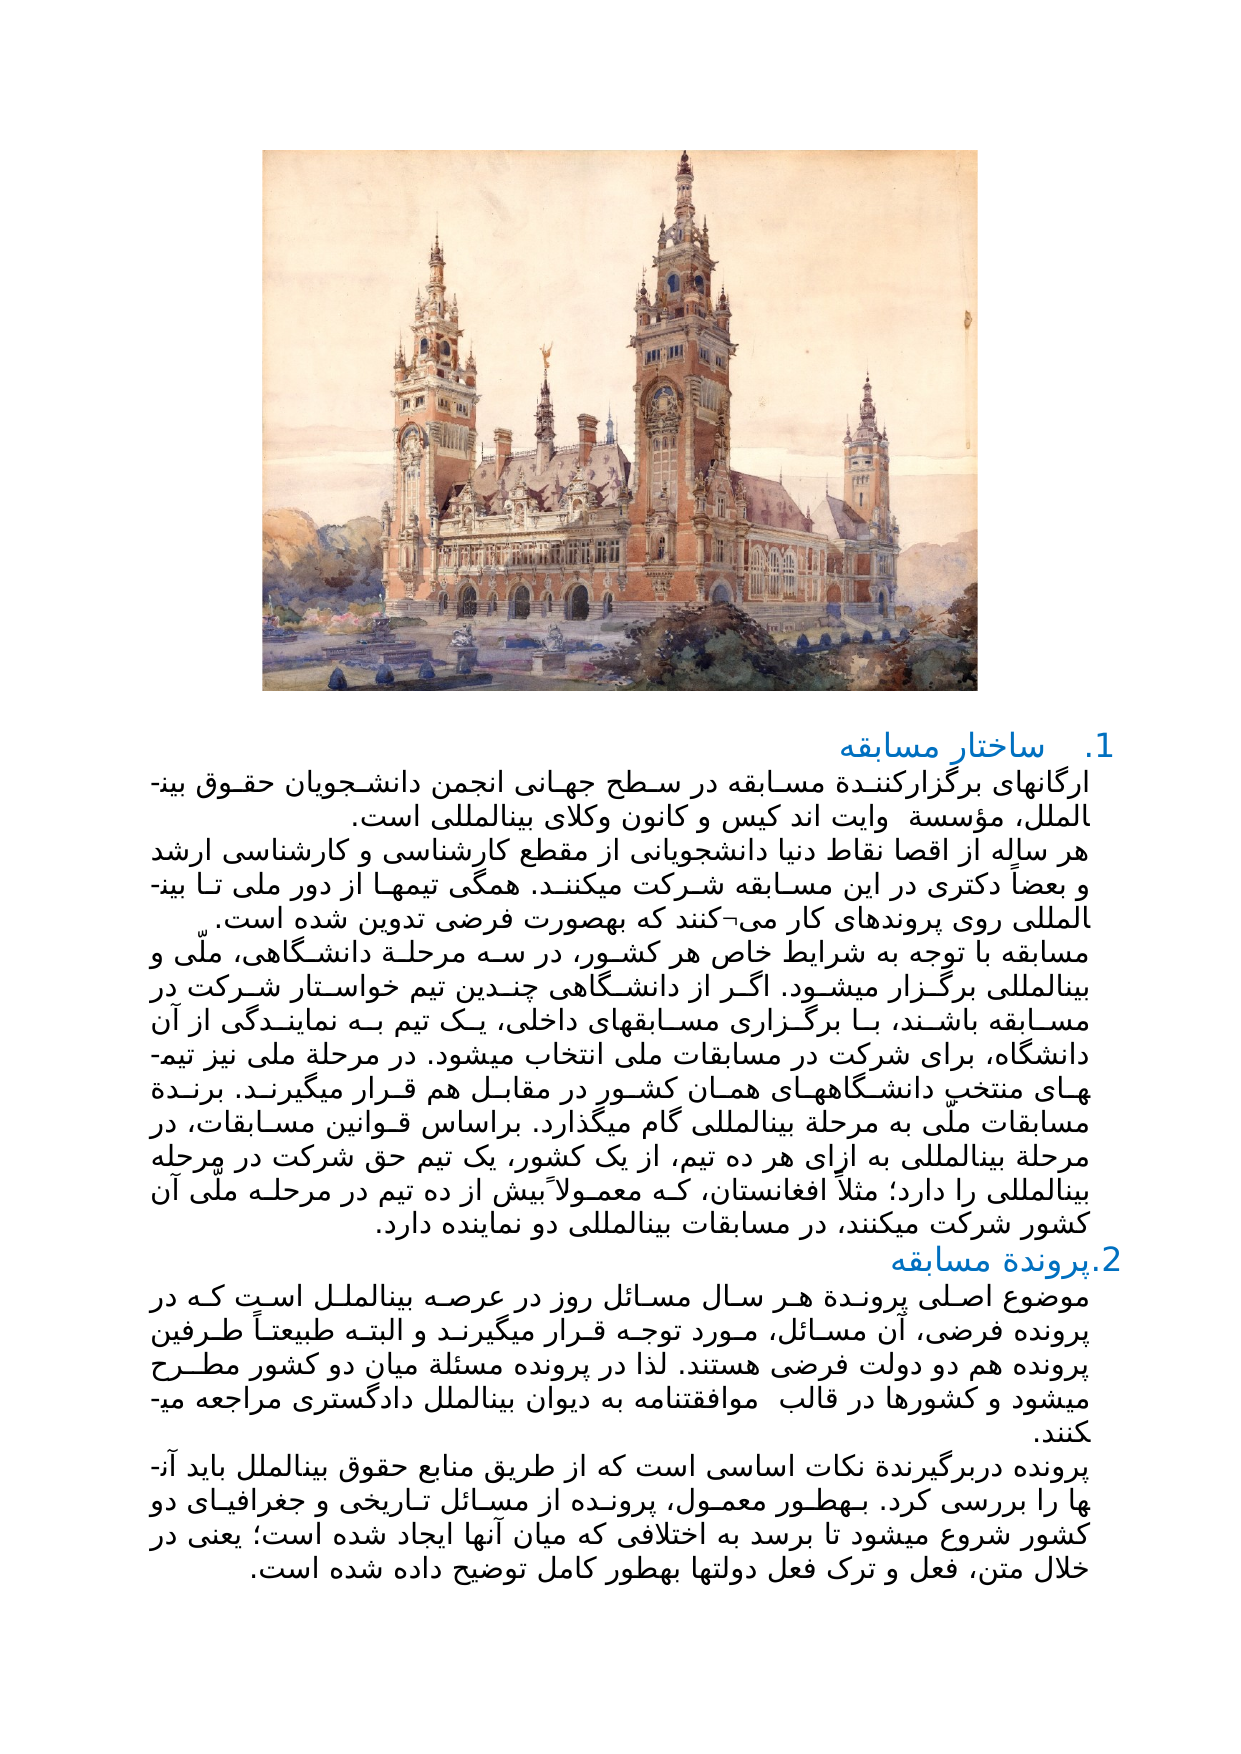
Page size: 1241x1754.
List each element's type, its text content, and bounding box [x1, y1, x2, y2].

picture [262, 150, 978, 691]
text موضوع اصلی پروندة هر سال مسائل روز در عرصه بینالملل است که در پرونده فرضی، آن مسائل، مورد توجه قرار میگیرند و البته طبیعتاً طرفین پرونده هم دو دولت فرضی هستند. لذا در پرونده مسئلة میان دو کشور مطرح میشود و کشورها در قالب موافقتنامه به دیوان بینالملل دادگستری مراجعه میکنند. [150, 1279, 1090, 1449]
list پروندة مسابقه [150, 1241, 1090, 1279]
text پرونده دربرگیرندة نکات اساسی است که از طریق منابع حقوق بینالملل باید آنها را بررسی کرد. بهطور معمول، پرونده از مسائل تاریخی و جغرافیای دو کشور شروع میشود تا برسد به اختلافی که میان آنها ایجاد شده است؛ یعنی در خلال متن، فعل و ترک فعل دولتها بهطور کامل توضیح داده شده است. [150, 1449, 1090, 1585]
text مسابقه با توجه به شرایط خاص هر کشور، در سه مرحلة دانشگاهی، ملّی و بینالمللی برگزار میشود. اگر از دانشگاهی چندین تیم خواستار شرکت در مسابقه باشند، با برگزاری مسابقهای داخلی، یک تیم به نمایندگی از آن دانشگاه، برای شرکت در مسابقات ملی انتخاب میشود. در مرحلة ملی نیز تیمهای منتخب دانشگاههای همان کشور در مقابل هم قرار میگیرند. برندة مسابقات ملّی به مرحلة بینالمللی گام میگذارد. براساس قوانین مسابقات، در مرحلة بینالمللی به ازای هر ده تیم، از یک کشور، یک تیم حق شرکت در مرحله بینالمللی را دارد؛ مثلاً افغانستان، که معمولا ًبیش از ده تیم در مرحله ملّی آن کشور شرکت میکنند، در مسابقات بینالمللی دو نماینده دارد. [150, 935, 1090, 1241]
list ساختار مسابقه [150, 726, 1083, 765]
text ارگانهای برگزارکنندة مسابقه در سطح جهانی انجمن دانشجویان حقوق بینالملل، مؤسسة وایت اند کیس و کانون وکلای بینالمللی است. [150, 765, 1090, 833]
text هر ساله از اقصا نقاط دنیا دانشجویانی از مقطع کارشناسی و کارشناسی ارشد و بعضاً دکتری در این مسابقه شرکت میکنند. همگی تیمها از دور ملی تا بینالمللی روی پروندهای کار می¬کنند که بهصورت فرضی تدوین شده است. [150, 833, 1090, 935]
